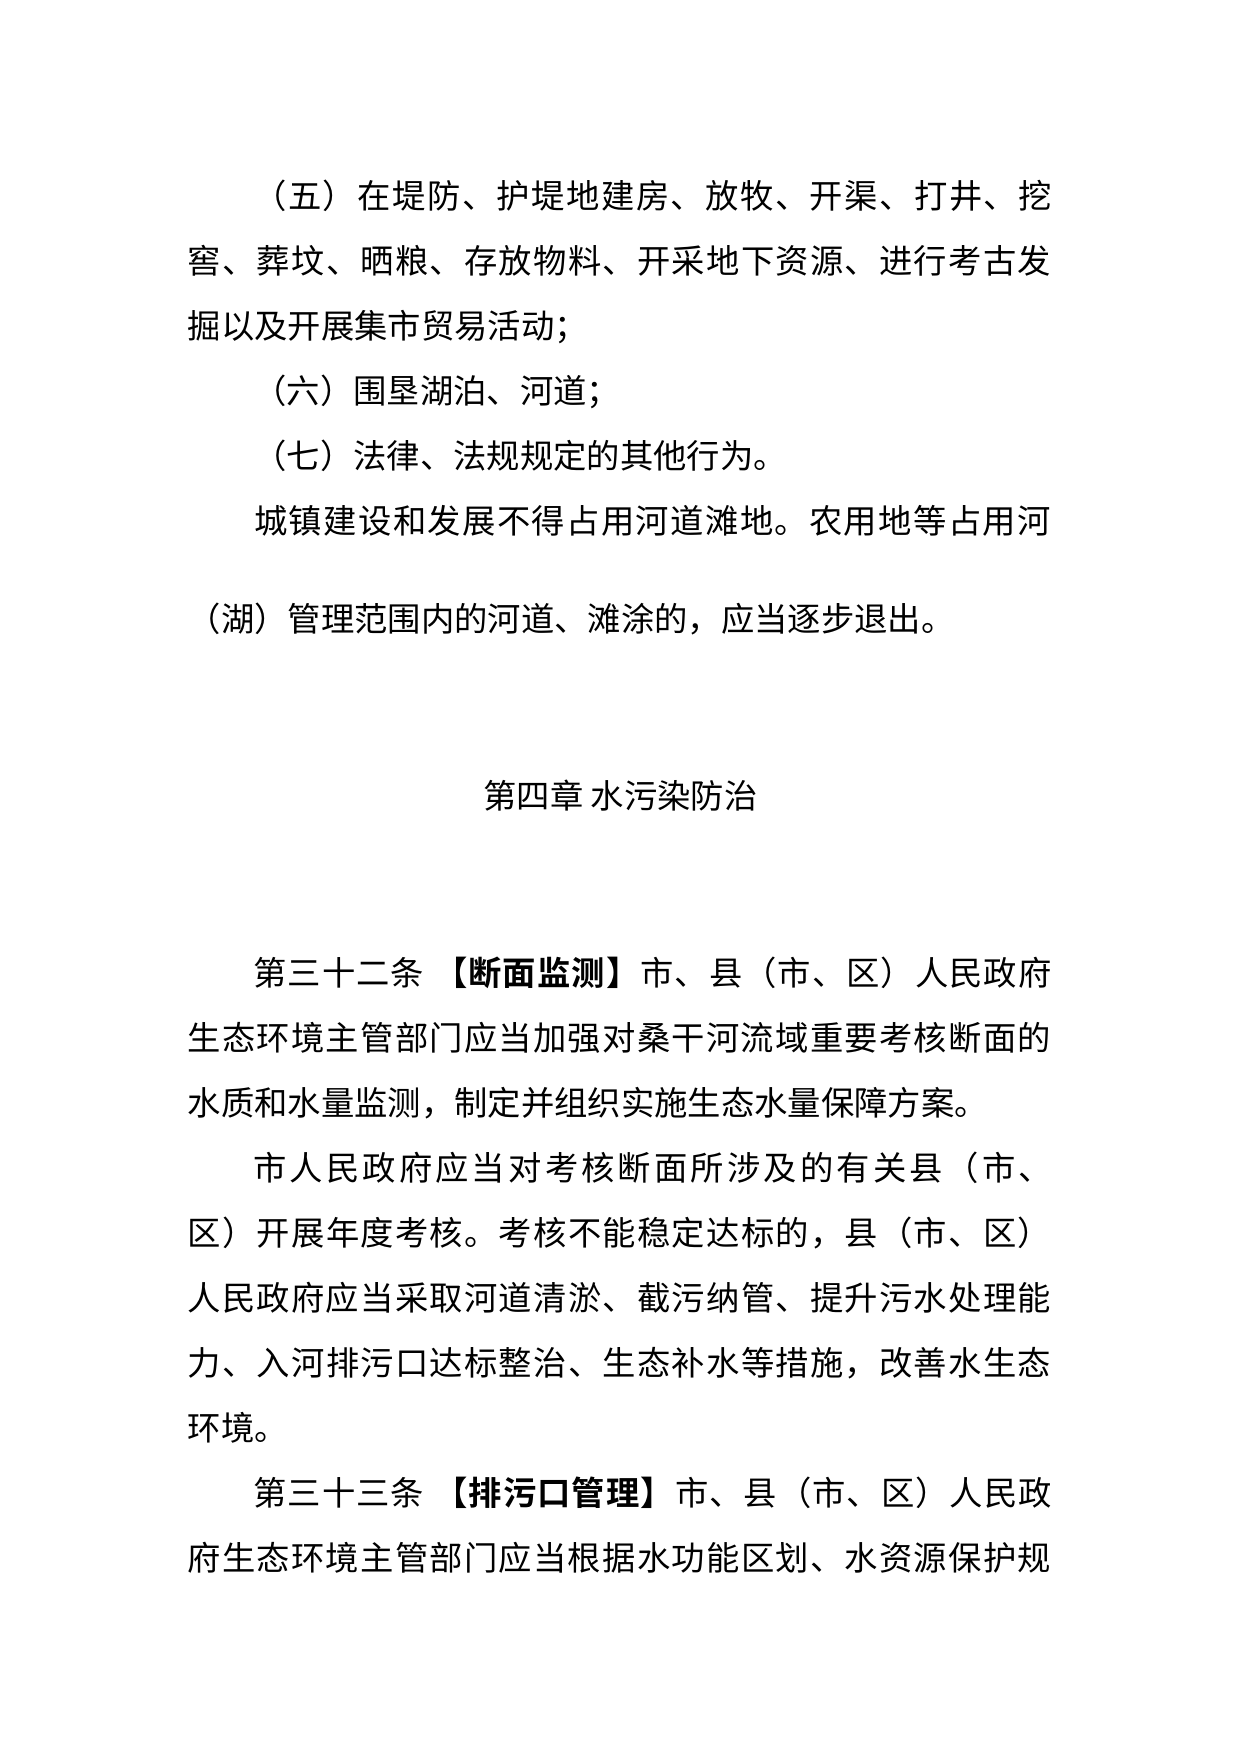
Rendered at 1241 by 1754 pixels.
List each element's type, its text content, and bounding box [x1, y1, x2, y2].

text （五）在堤防、护堤地建房、放牧、开渠、打井、挖窖、葬坟、晒粮、存放物料、开采地下资源、进行考古发掘以及开展集市贸易活动； [187, 162, 1053, 357]
text （六）围垦湖泊、河道； [187, 357, 1053, 422]
text 市人民政府应当对考核断面所涉及的有关县（市、区）开展年度考核。考核不能稳定达标的，县（市、区）人民政府应当采取河道清淤、截污纳管、提升污水处理能力、入河排污口达标整治、生态补水等措施，改善水生态环境。 [187, 1133, 1053, 1458]
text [187, 1458, 1053, 1588]
text 城镇建设和发展不得占用河道滩地。农用地等占用河（湖）管理范围内的河道、滩涂的，应当逐步退出。 [187, 487, 1053, 649]
text 第三十二条 【断面监测】市、县（市、区）人民政府生态环境主管部门应当加强对桑干河流域重要考核断面的水质和水量监测，制定并组织实施生态水量保障方案。 [187, 938, 1053, 1133]
text 第四章 水污染防治 [187, 761, 1053, 826]
text （七）法律、法规规定的其他行为。 [187, 422, 1053, 487]
